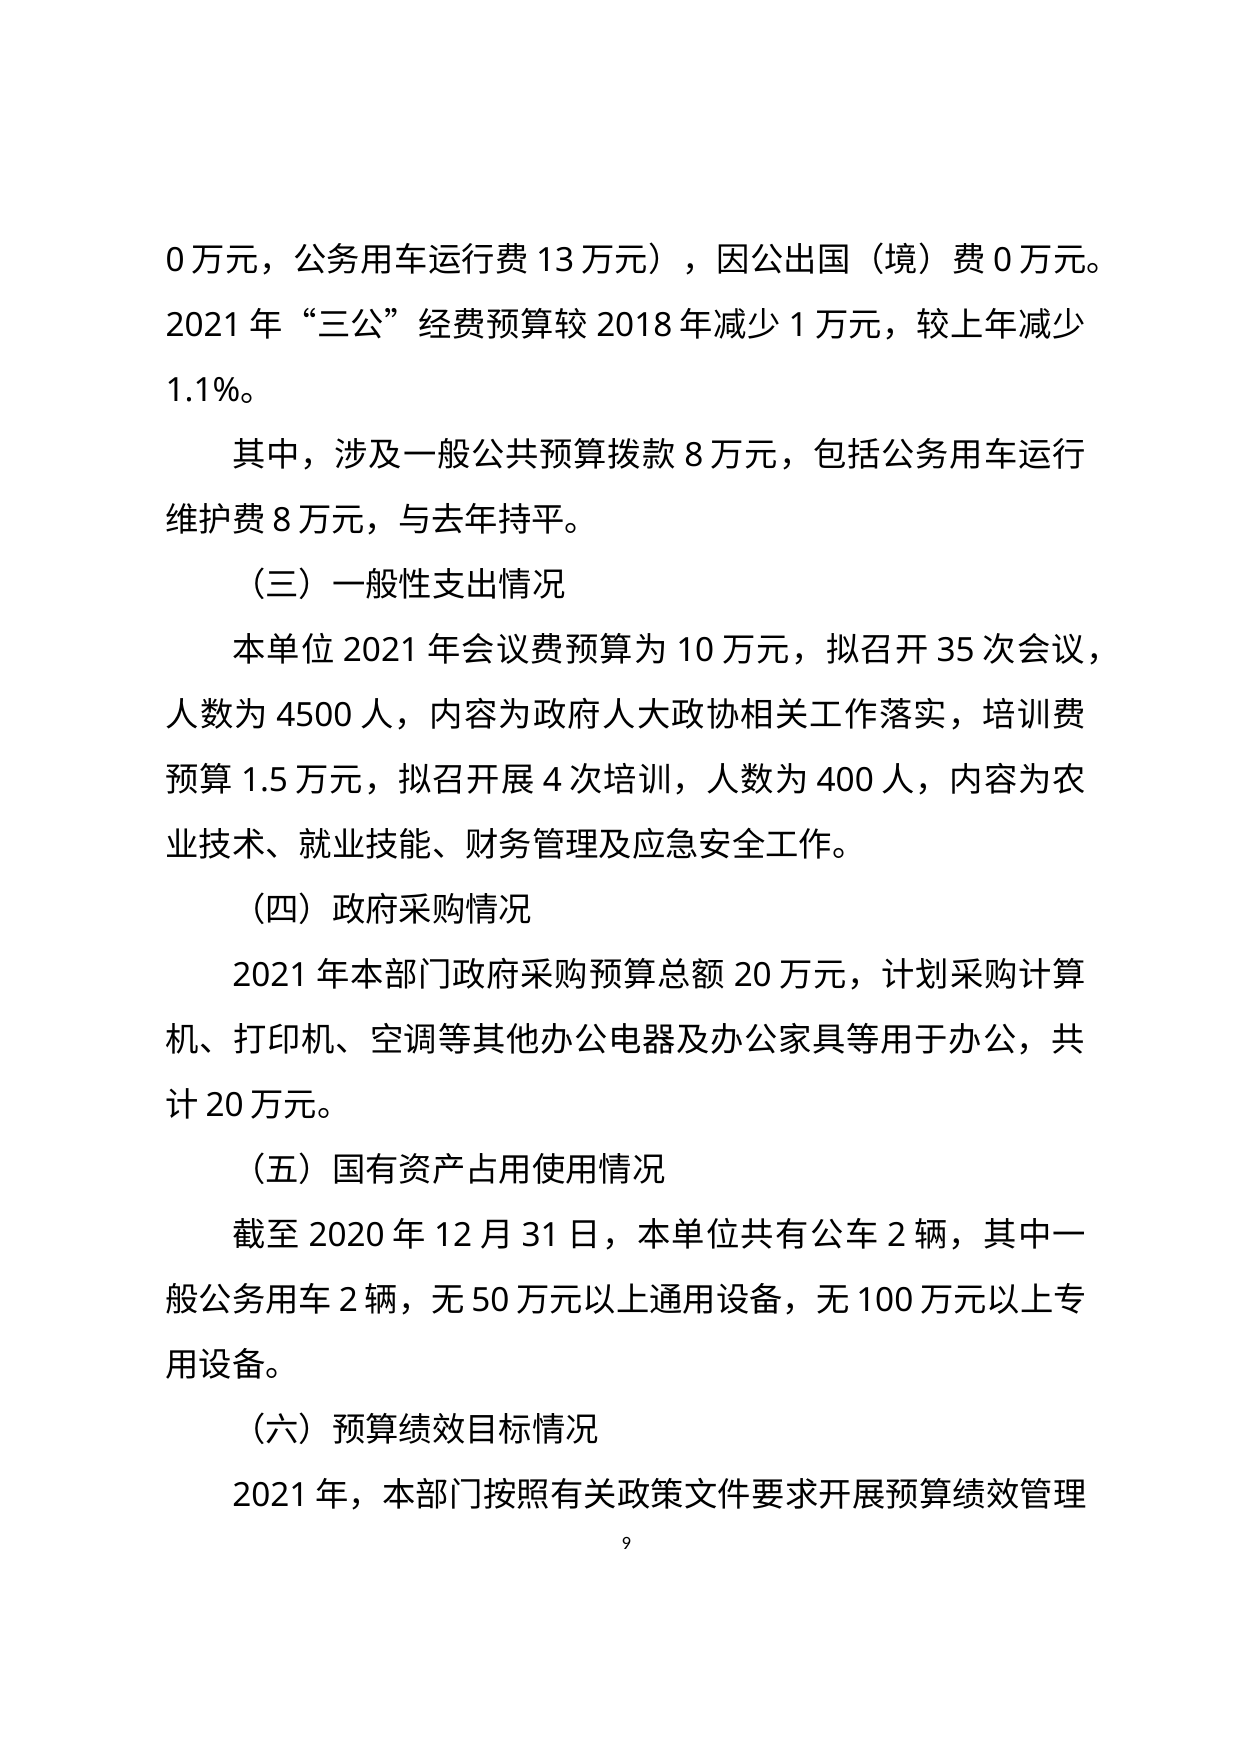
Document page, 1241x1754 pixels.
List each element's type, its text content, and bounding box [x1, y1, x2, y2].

text 其中，涉及一般公共预算拨款8万元，包括公务用车运行维护费8万元，与去年持平。 [165, 420, 1087, 550]
text 截至2020年12月31日，本单位共有公车2辆，其中一般公务用车2辆，无50万元以上通用设备，无100万元以上专用设备。 [165, 1200, 1087, 1395]
text 2021年本部门政府采购预算总额20万元，计划采购计算机、打印机、空调等其他办公电器及办公家具等用于办公，共计20万元。 [165, 940, 1087, 1135]
text （五）国有资产占用使用情况 [165, 1135, 1087, 1200]
text （四）政府采购情况 [165, 875, 1087, 940]
text （三）一般性支出情况 [165, 550, 1087, 615]
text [165, 1460, 1087, 1525]
text （六）预算绩效目标情况 [165, 1395, 1087, 1460]
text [165, 225, 1087, 420]
text 本单位2021年会议费预算为10万元，拟召开35次会议，人数为4500人，内容为政府人大政协相关工作落实，培训费预算1.5万元，拟召开展4次培训，人数为400人，内容为农业技术、就业技能、财务管理及应急安全工作。 [165, 615, 1087, 875]
